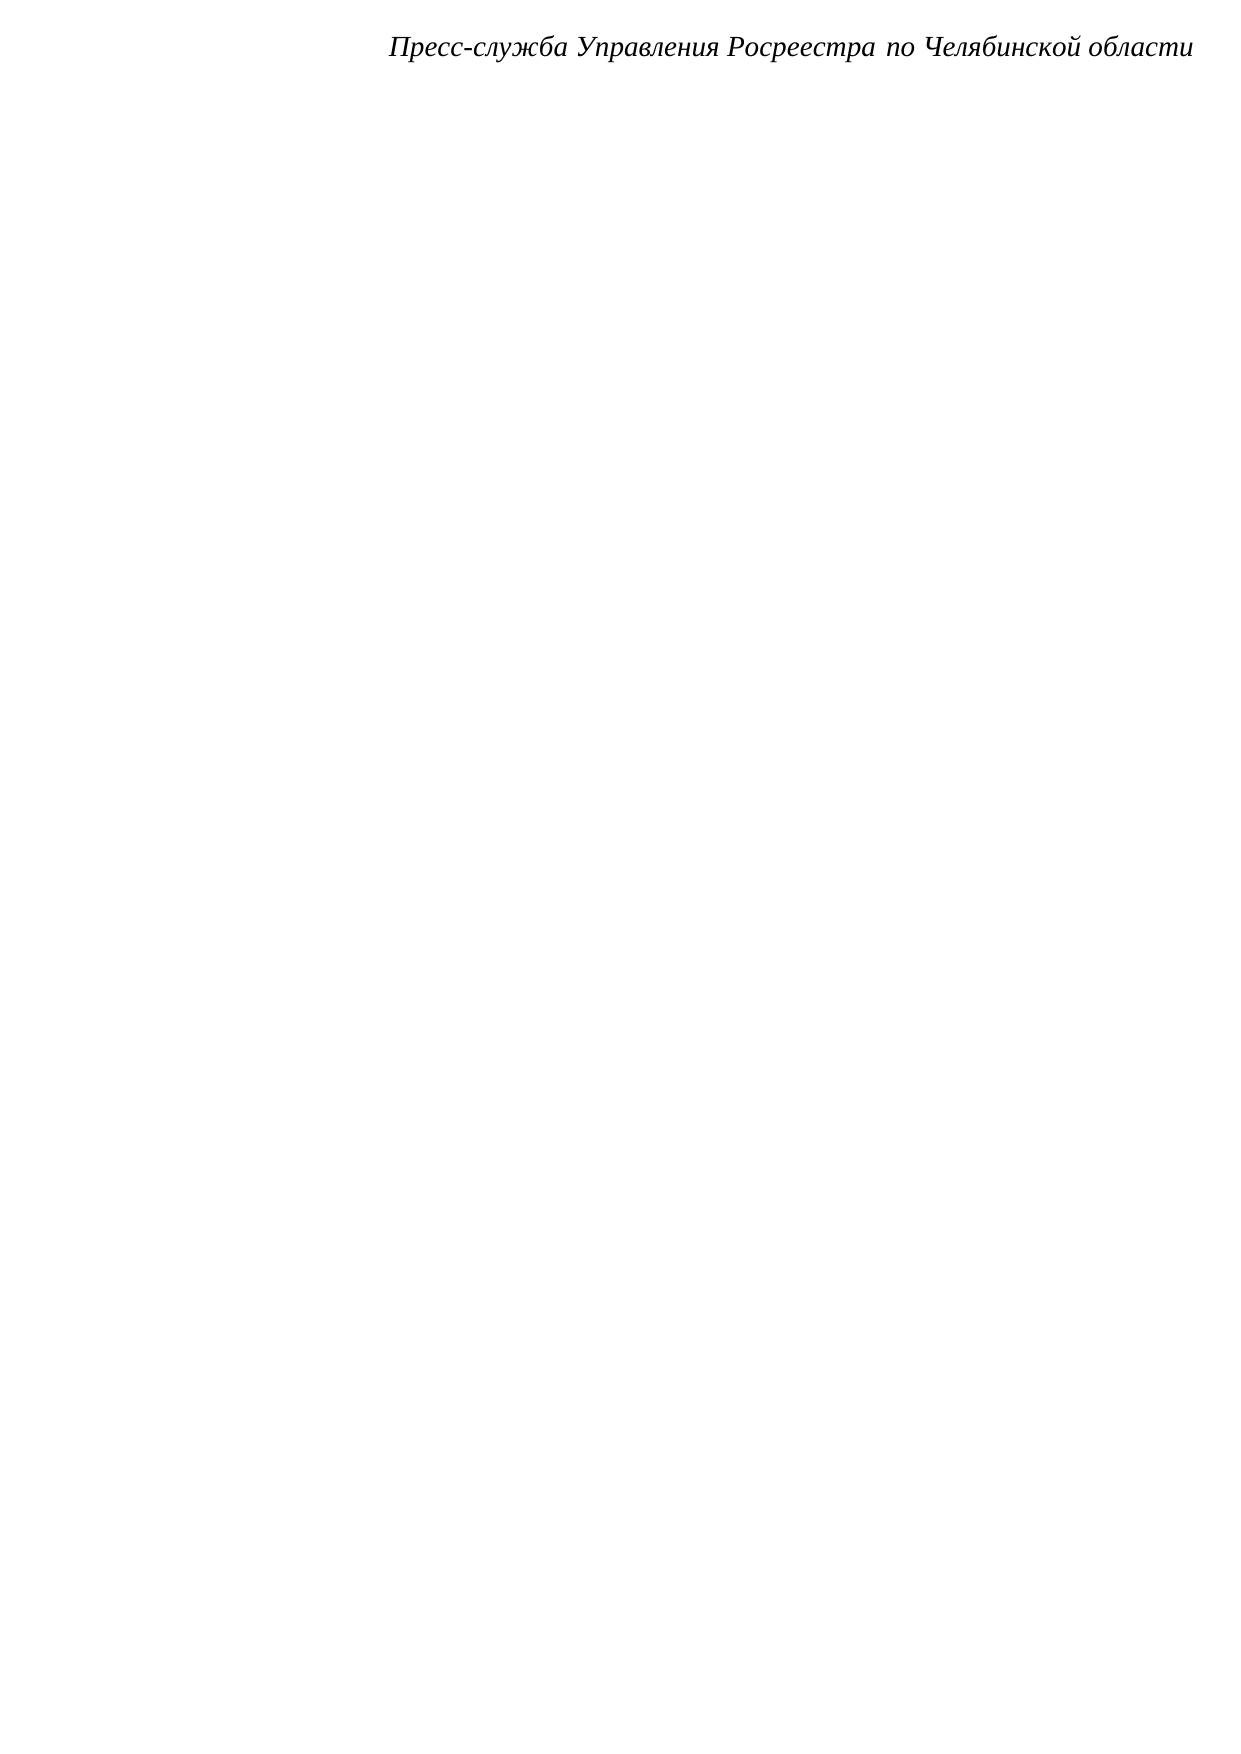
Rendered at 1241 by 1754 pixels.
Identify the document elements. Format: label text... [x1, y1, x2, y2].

text Пресс-служба Управления Росреестра по Челябинской области [59, 29, 1196, 63]
